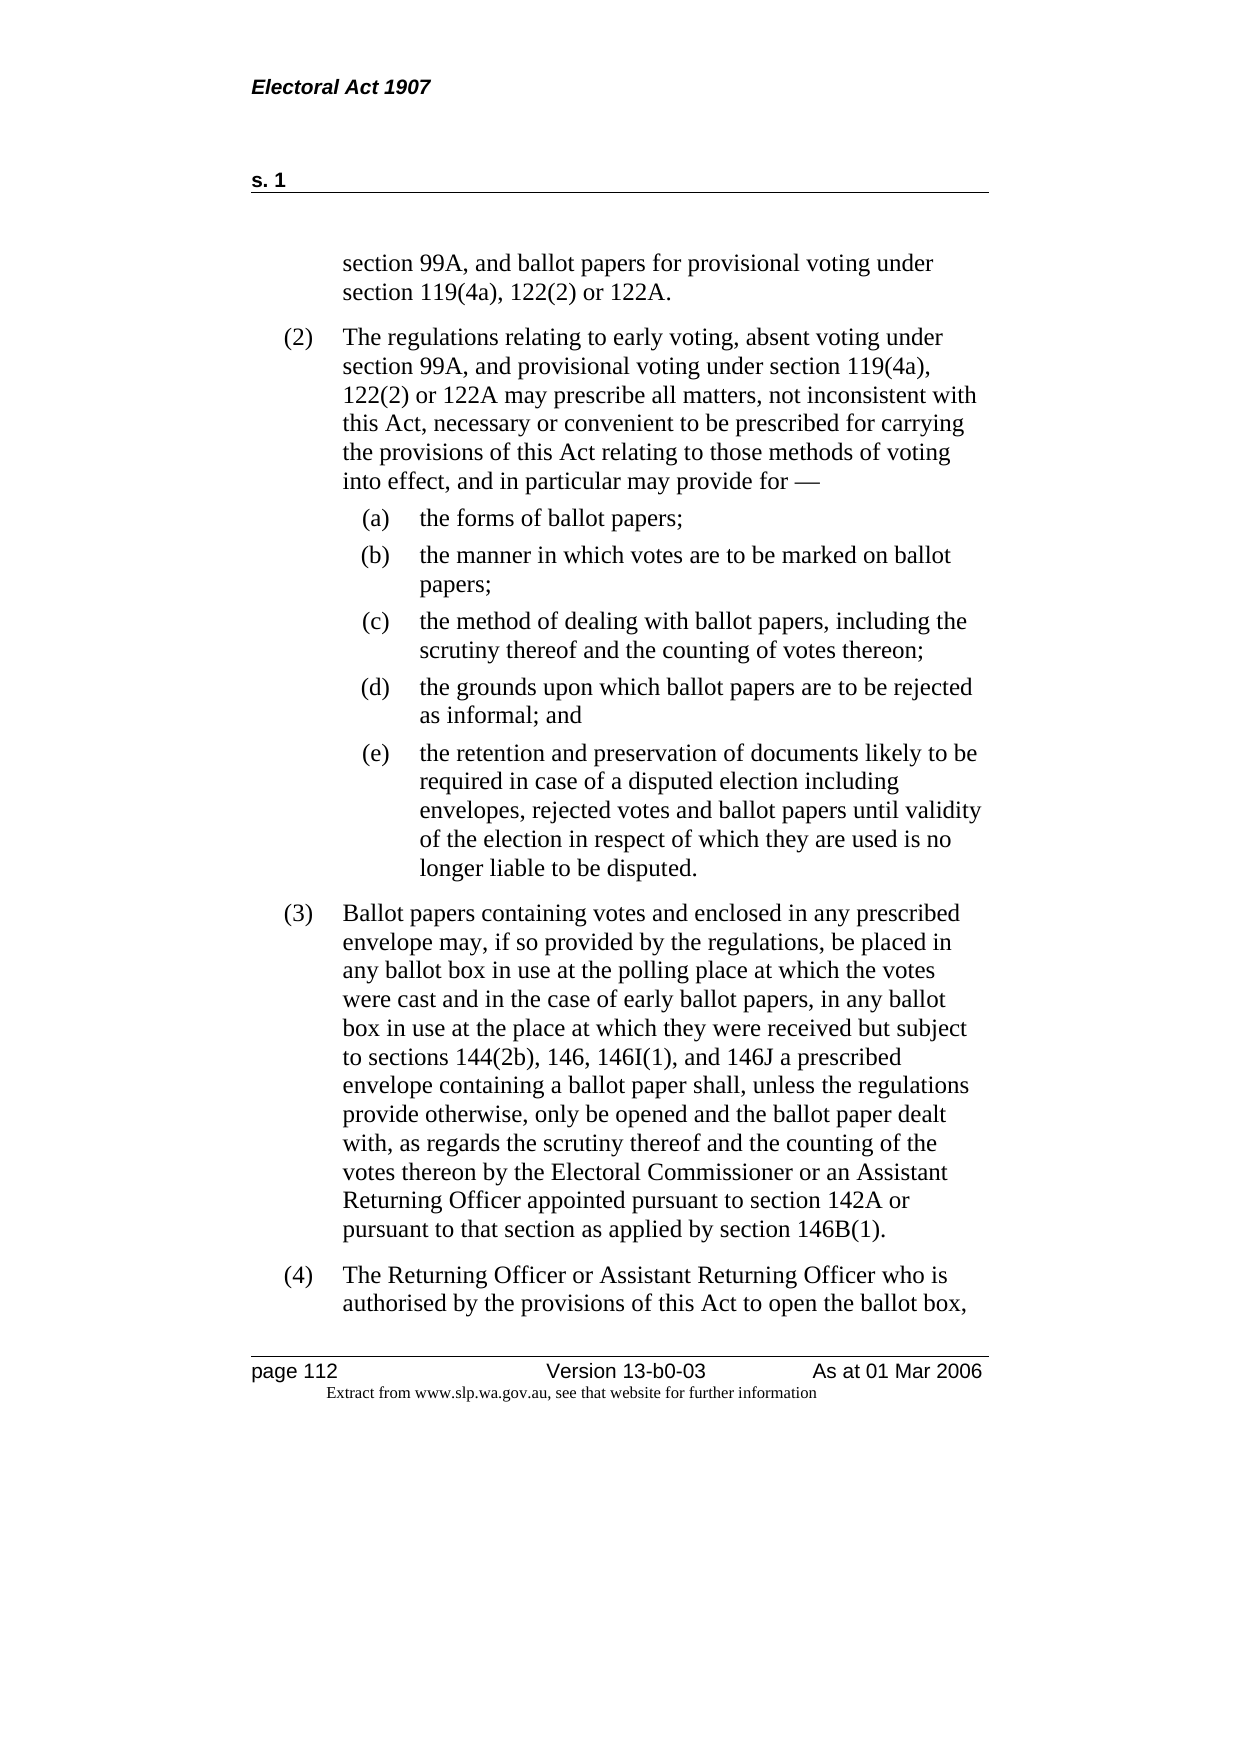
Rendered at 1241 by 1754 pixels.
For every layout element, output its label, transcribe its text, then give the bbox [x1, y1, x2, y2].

text (2) The regulations relating to early voting, absent voting under section 99A, and provisional voting under section 119(4a), 122(2) or 122A may prescribe all matters, not inconsistent with this Act, necessary or convenient to be prescribed for carrying the provisions of this Act relating to those methods of voting into effect, and in particular may provide for — [251, 322, 989, 495]
text (d) the grounds upon which ballot papers are to be rejected as informal; and [251, 672, 989, 729]
text (c) the method of dealing with ballot papers, including the scrutiny thereof and the counting of votes thereon; [251, 606, 989, 663]
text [251, 248, 989, 306]
text (a) the forms of ballot papers; [251, 503, 989, 532]
text (e) the retention and preservation of documents likely to be required in case of a disputed election including envelopes, rejected votes and ballot papers until validity of the election in respect of which they are used is no longer liable to be disputed. [251, 738, 989, 881]
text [251, 1260, 989, 1317]
text (b) the manner in which votes are to be marked on ballot papers; [251, 540, 989, 598]
text (3) Ballot papers containing votes and enclosed in any prescribed envelope may, if so provided by the regulations, be placed in any ballot box in use at the polling place at which the votes were cast and in the case of early ballot papers, in any ballot box in use at the place at which they were received but subject to sections 144(2b), 146, 146I(1), and 146J a prescribed envelope containing a ballot paper shall, unless the regulations provide otherwise, only be opened and the ballot paper dealt with, as regards the scrutiny thereof and the counting of the votes thereon by the Electoral Commissioner or an Assistant Returning Officer appointed pursuant to section 142A or pursuant to that section as applied by section 146B(1). [251, 898, 989, 1243]
